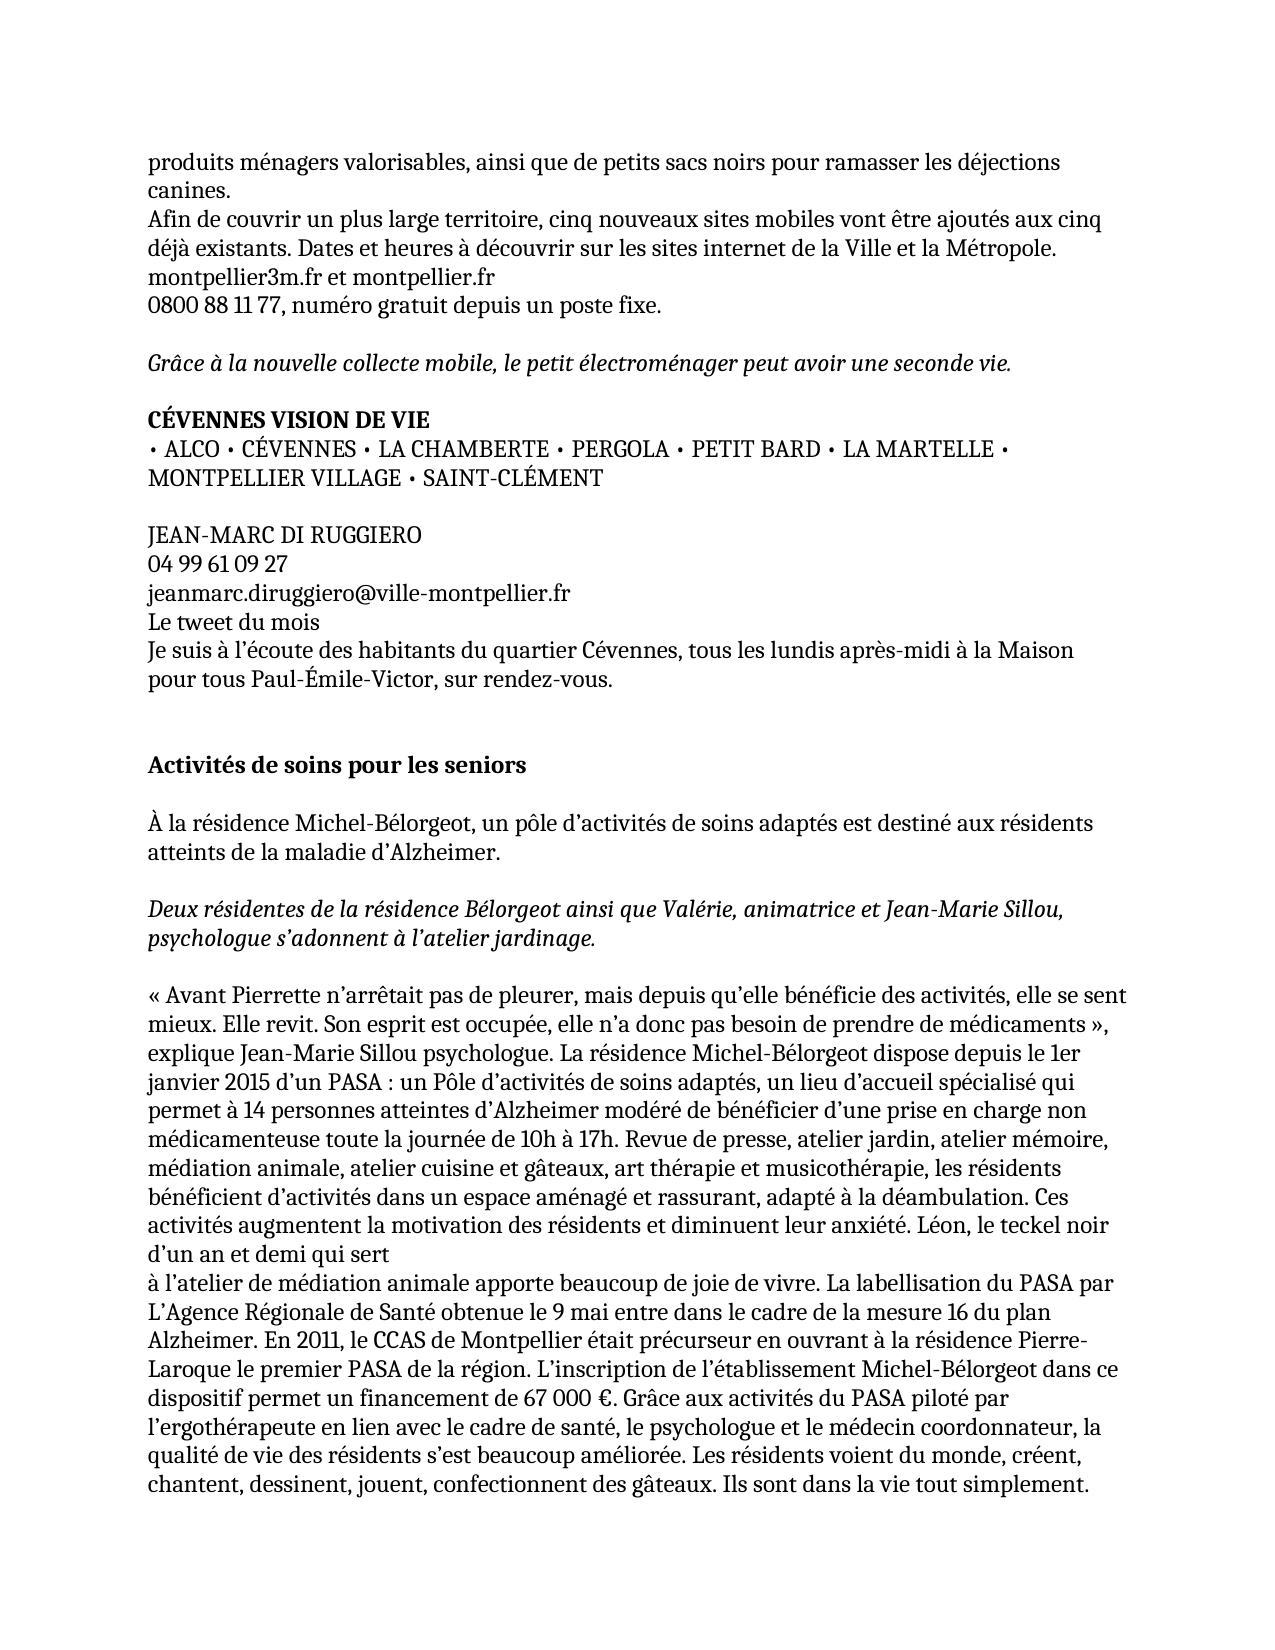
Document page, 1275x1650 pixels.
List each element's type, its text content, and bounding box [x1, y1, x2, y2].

text Grâce à la nouvelle collecte mobile, le petit électroménager peut avoir une seconde vie. [148, 349, 1127, 378]
text CÉVENNES VISION DE VIE [148, 406, 1127, 435]
text • ALCO • CÉVENNES • LA CHAMBERTE • PERGOLA • PETIT BARD • LA MARTELLE • MONTPELLIER VILLAGE • SAINT-CLÉMENT [148, 435, 1127, 493]
text Afin de couvrir un plus large territoire, cinq nouveaux sites mobiles vont être ajoutés aux cinq déjà existants. Dates et heures à découvrir sur les sites internet de la Ville et la Métropole. montpellier3m.fr et montpellier.fr [148, 205, 1127, 291]
text Deux résidentes de la résidence Bélorgeot ainsi que Valérie, animatrice et Jean-Marie Sillou, psychologue s’adonnent à l’atelier jardinage. [148, 895, 1127, 953]
text 04 99 61 09 27 [148, 550, 1127, 579]
text jeanmarc.diruggiero@ville-montpellier.fr [148, 579, 1127, 608]
text Activités de soins pour les seniors [148, 751, 1127, 780]
text Je suis à l’écoute des habitants du quartier Cévennes, tous les lundis après-midi à la Maison pour tous Paul-Émile-Victor, sur rendez-vous. [148, 636, 1127, 694]
text « Avant Pierrette n’arrêtait pas de pleurer, mais depuis qu’elle bénéficie des activités, elle se sent mieux. Elle revit. Son esprit est occupée, elle n’a donc pas besoin de prendre de médicaments », explique Jean-Marie Sillou psychologue. La résidence Michel-Bélorgeot dispose depuis le 1er janvier 2015 d’un PASA : un Pôle d’activités de soins adaptés, un lieu d’accueil spécialisé qui permet à 14 personnes atteintes d’Alzheimer modéré de bénéficier d’une prise en charge non médicamenteuse toute la journée de 10h à 17h. Revue de presse, atelier jardin, atelier mémoire, médiation animale, atelier cuisine et gâteaux, art thérapie et musicothérapie, les résidents bénéficient d’activités dans un espace aménagé et rassurant, adapté à la déambulation. Ces activités augmentent la motivation des résidents et diminuent leur anxiété. Léon, le teckel noir d’un an et demi qui sert [148, 981, 1127, 1269]
text À la résidence Michel-Bélorgeot, un pôle d’activités de soins adaptés est destiné aux résidents atteints de la maladie d’Alzheimer. [148, 809, 1127, 866]
text 0800 88 11 77, numéro gratuit depuis un poste fixe. [148, 291, 1127, 320]
text Le tweet du mois [148, 608, 1127, 636]
text à l’atelier de médiation animale apporte beaucoup de joie de vivre. La labellisation du PASA par L’Agence Régionale de Santé obtenue le 9 mai entre dans le cadre de la mesure 16 du plan Alzheimer. En 2011, le CCAS de Montpellier était précurseur en ouvrant à la résidence Pierre-Laroque le premier PASA de la région. L’inscription de l’établissement Michel-Bélorgeot dans ce dispositif permet un financement de 67 000 €. Grâce aux activités du PASA piloté par l’ergothérapeute en lien avec le cadre de santé, le psychologue et le médecin coordonnateur, la qualité de vie des résidents s’est beaucoup améliorée. Les résidents voient du monde, créent, chantent, dessinent, jouent, confectionnent des gâteaux. Ils sont dans la vie tout simplement. [148, 1269, 1127, 1499]
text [148, 148, 1127, 205]
text JEAN-MARC DI RUGGIERO [148, 521, 1127, 550]
